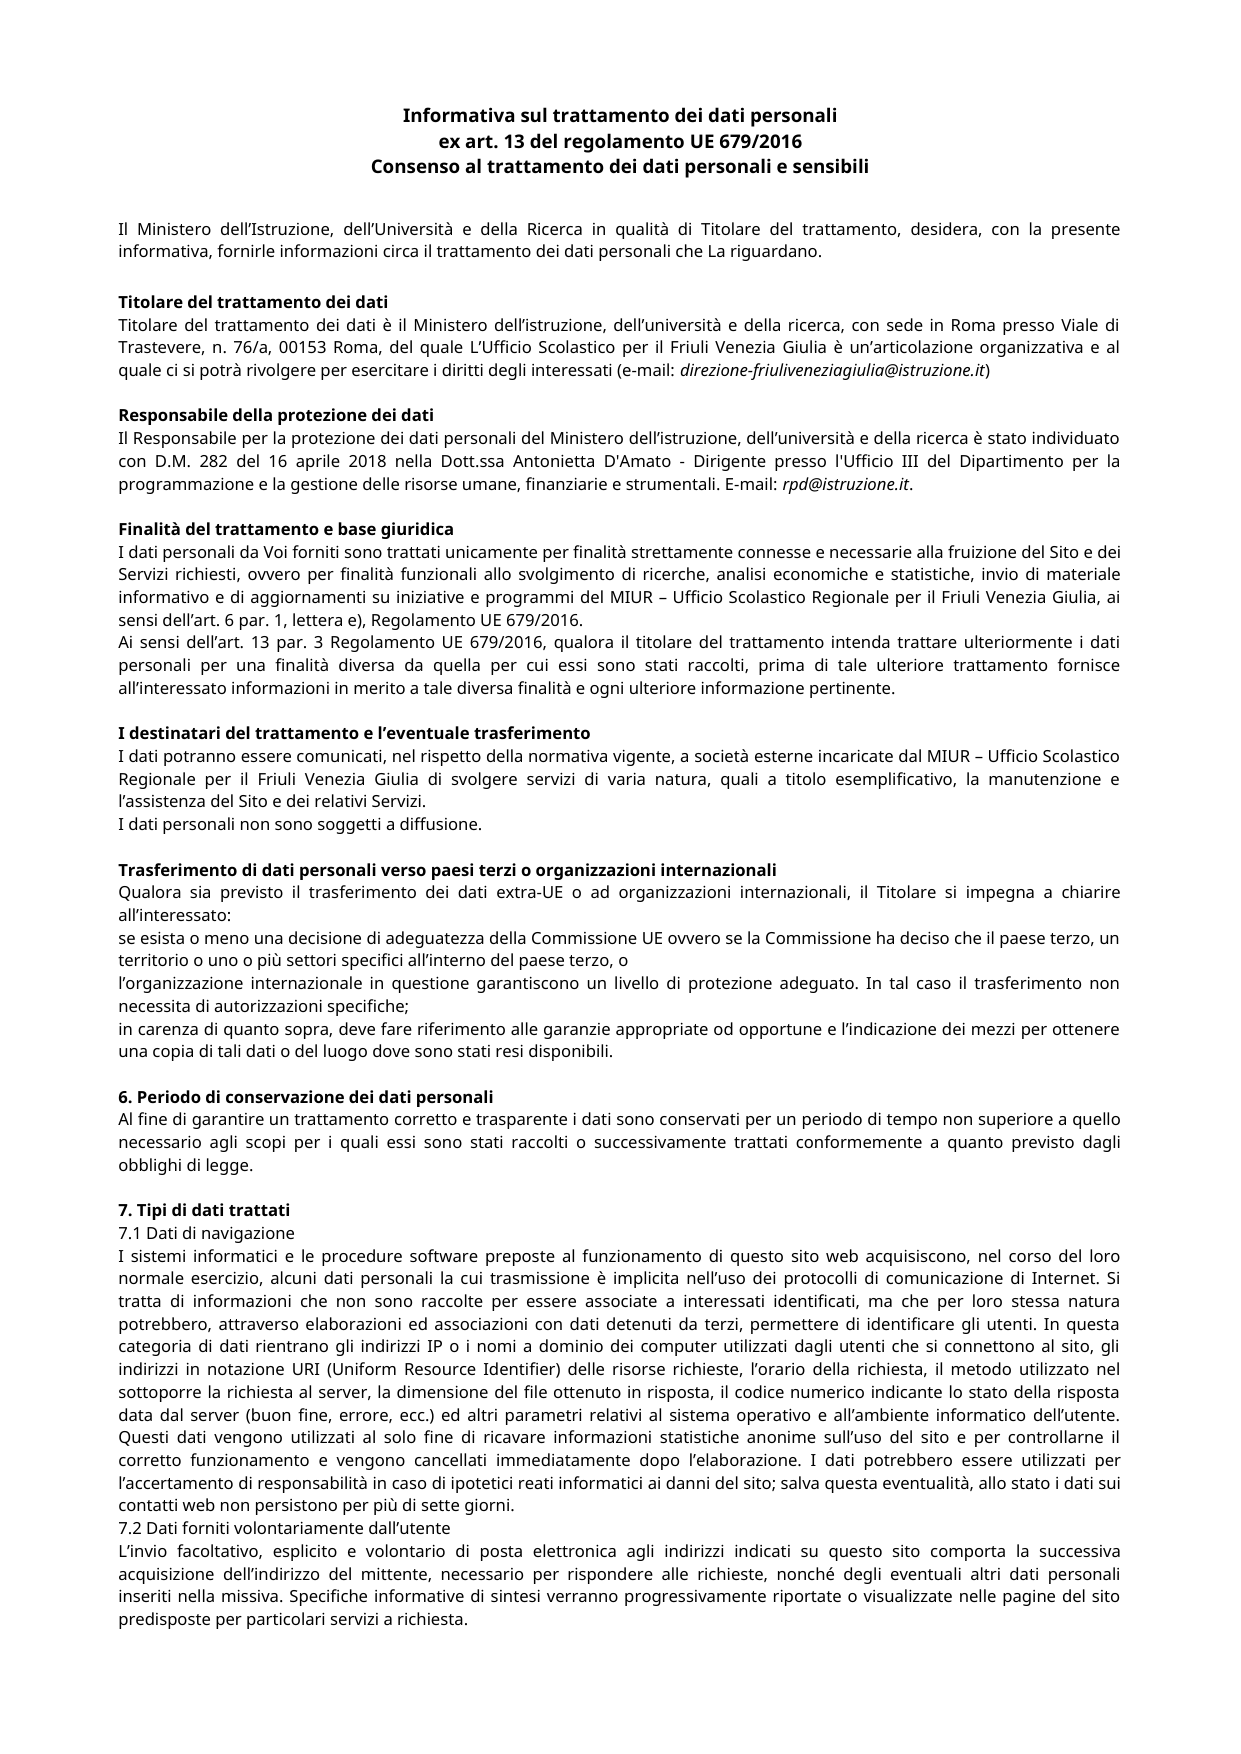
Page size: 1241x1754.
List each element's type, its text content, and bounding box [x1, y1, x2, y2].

text Al fine di garantire un trattamento corretto e trasparente i dati sono conservati per un periodo di tempo non superiore a quello necessario agli scopi per i quali essi sono stati raccolti o successivamente trattati conformemente a quanto previsto dagli obblighi di legge. [118, 1108, 1122, 1176]
text I dati personali da Voi forniti sono trattati unicamente per finalità strettamente connesse e necessarie alla fruizione del Sito e dei Servizi richiesti, ovvero per finalità funzionali allo svolgimento di ricerche, analisi economiche e statistiche, invio di materiale informativo e di aggiornamenti su iniziative e programmi del MIUR – Ufficio Scolastico Regionale per il Friuli Venezia Giulia, ai sensi dell’art. 6 par. 1, lettera e), Regolamento UE 679/2016. [118, 540, 1122, 631]
text Titolare del trattamento dei dati è il Ministero dell’istruzione, dell’università e della ricerca, con sede in Roma presso Viale di Trastevere, n. 76/a, 00153 Roma, del quale L’Ufficio Scolastico per il Friuli Venezia Giulia è un’articolazione organizzativa e al quale ci si potrà rivolgere per esercitare i diritti degli interessati (e-mail: direzione-friuliveneziagiulia@istruzione.it) [118, 313, 1122, 381]
text 7.2 Dati forniti volontariamente dall’utente [118, 1517, 1122, 1539]
text 6. Periodo di conservazione dei dati personali [118, 1085, 1122, 1108]
text Titolare del trattamento dei dati [118, 291, 1122, 313]
text Finalità del trattamento e base giuridica [118, 518, 1122, 540]
text Responsabile della protezione dei dati [118, 404, 1122, 427]
text Il Ministero dell’Istruzione, dell’Università e della Ricerca in qualità di Titolare del trattamento, desidera, con la presente informativa, fornirle informazioni circa il trattamento dei dati personali che La riguardano. [118, 217, 1122, 262]
text I sistemi informatici e le procedure software preposte al funzionamento di questo sito web acquisiscono, nel corso del loro normale esercizio, alcuni dati personali la cui trasmissione è implicita nell’uso dei protocolli di comunicazione di Internet. Si tratta di informazioni che non sono raccolte per essere associate a interessati identificati, ma che per loro stessa natura potrebbero, attraverso elaborazioni ed associazioni con dati detenuti da terzi, permettere di identificare gli utenti. In questa categoria di dati rientrano gli indirizzi IP o i nomi a dominio dei computer utilizzati dagli utenti che si connettono al sito, gli indirizzi in notazione URI (Uniform Resource Identifier) delle risorse richieste, l’orario della richiesta, il metodo utilizzato nel sottoporre la richiesta al server, la dimensione del file ottenuto in risposta, il codice numerico indicante lo stato della risposta data dal server (buon fine, errore, ecc.) ed altri parametri relativi al sistema operativo e all’ambiente informatico dell’utente. Questi dati vengono utilizzati al solo fine di ricavare informazioni statistiche anonime sull’uso del sito e per controllarne il corretto funzionamento e vengono cancellati immediatamente dopo l’elaborazione. I dati potrebbero essere utilizzati per l’accertamento di responsabilità in caso di ipotetici reati informatici ai danni del sito; salva questa eventualità, allo stato i dati sui contatti web non persistono per più di sette giorni. [118, 1244, 1122, 1517]
text Trasferimento di dati personali verso paesi terzi o organizzazioni internazionali [118, 858, 1122, 881]
text se esista o meno una decisione di adeguatezza della Commissione UE ovvero se la Commissione ha deciso che il paese terzo, un territorio o uno o più settori specifici all’interno del paese terzo, o [118, 926, 1122, 972]
text 7. Tipi di dati trattati [118, 1199, 1122, 1222]
text l’organizzazione internazionale in questione garantiscono un livello di protezione adeguato. In tal caso il trasferimento non necessita di autorizzazioni specifiche; [118, 972, 1122, 1017]
text I dati potranno essere comunicati, nel rispetto della normativa vigente, a società esterne incaricate dal MIUR – Ufficio Scolastico Regionale per il Friuli Venezia Giulia di svolgere servizi di varia natura, quali a titolo esemplificativo, la manutenzione e l’assistenza del Sito e dei relativi Servizi. [118, 745, 1122, 813]
text L’invio facoltativo, esplicito e volontario di posta elettronica agli indirizzi indicati su questo sito comporta la successiva acquisizione dell’indirizzo del mittente, necessario per rispondere alle richieste, nonché degli eventuali altri dati personali inseriti nella missiva. Specifiche informative di sintesi verranno progressivamente riportate o visualizzate nelle pagine del sito predisposte per particolari servizi a richiesta. [118, 1539, 1122, 1630]
text Ai sensi dell’art. 13 par. 3 Regolamento UE 679/2016, qualora il titolare del trattamento intenda trattare ulteriormente i dati personali per una finalità diversa da quella per cui essi sono stati raccolti, prima di tale ulteriore trattamento fornisce all’interessato informazioni in merito a tale diversa finalità e ogni ulteriore informazione pertinente. [118, 631, 1122, 699]
text 7.1 Dati di navigazione [118, 1222, 1122, 1244]
text Il Responsabile per la protezione dei dati personali del Ministero dell’istruzione, dell’università e della ricerca è stato individuato con D.M. 282 del 16 aprile 2018 nella Dott.ssa Antonietta D'Amato - Dirigente presso l'Ufficio III del Dipartimento per la programmazione e la gestione delle risorse umane, finanziarie e strumentali. E-mail: rpd@istruzione.it. [118, 427, 1122, 495]
text in carenza di quanto sopra, deve fare riferimento alle garanzie appropriate od opportune e l’indicazione dei mezzi per ottenere una copia di tali dati o del luogo dove sono stati resi disponibili. [118, 1017, 1122, 1063]
text ex art. 13 del regolamento UE 679/2016 [118, 128, 1122, 153]
text Qualora sia previsto il trasferimento dei dati extra-UE o ad organizzazioni internazionali, il Titolare si impegna a chiarire all’interessato: [118, 881, 1122, 926]
text I destinatari del trattamento e l’eventuale trasferimento [118, 722, 1122, 745]
text Informativa sul trattamento dei dati personali [118, 102, 1122, 128]
text I dati personali non sono soggetti a diffusione. [118, 813, 1122, 836]
text Consenso al trattamento dei dati personali e sensibili [118, 153, 1122, 179]
